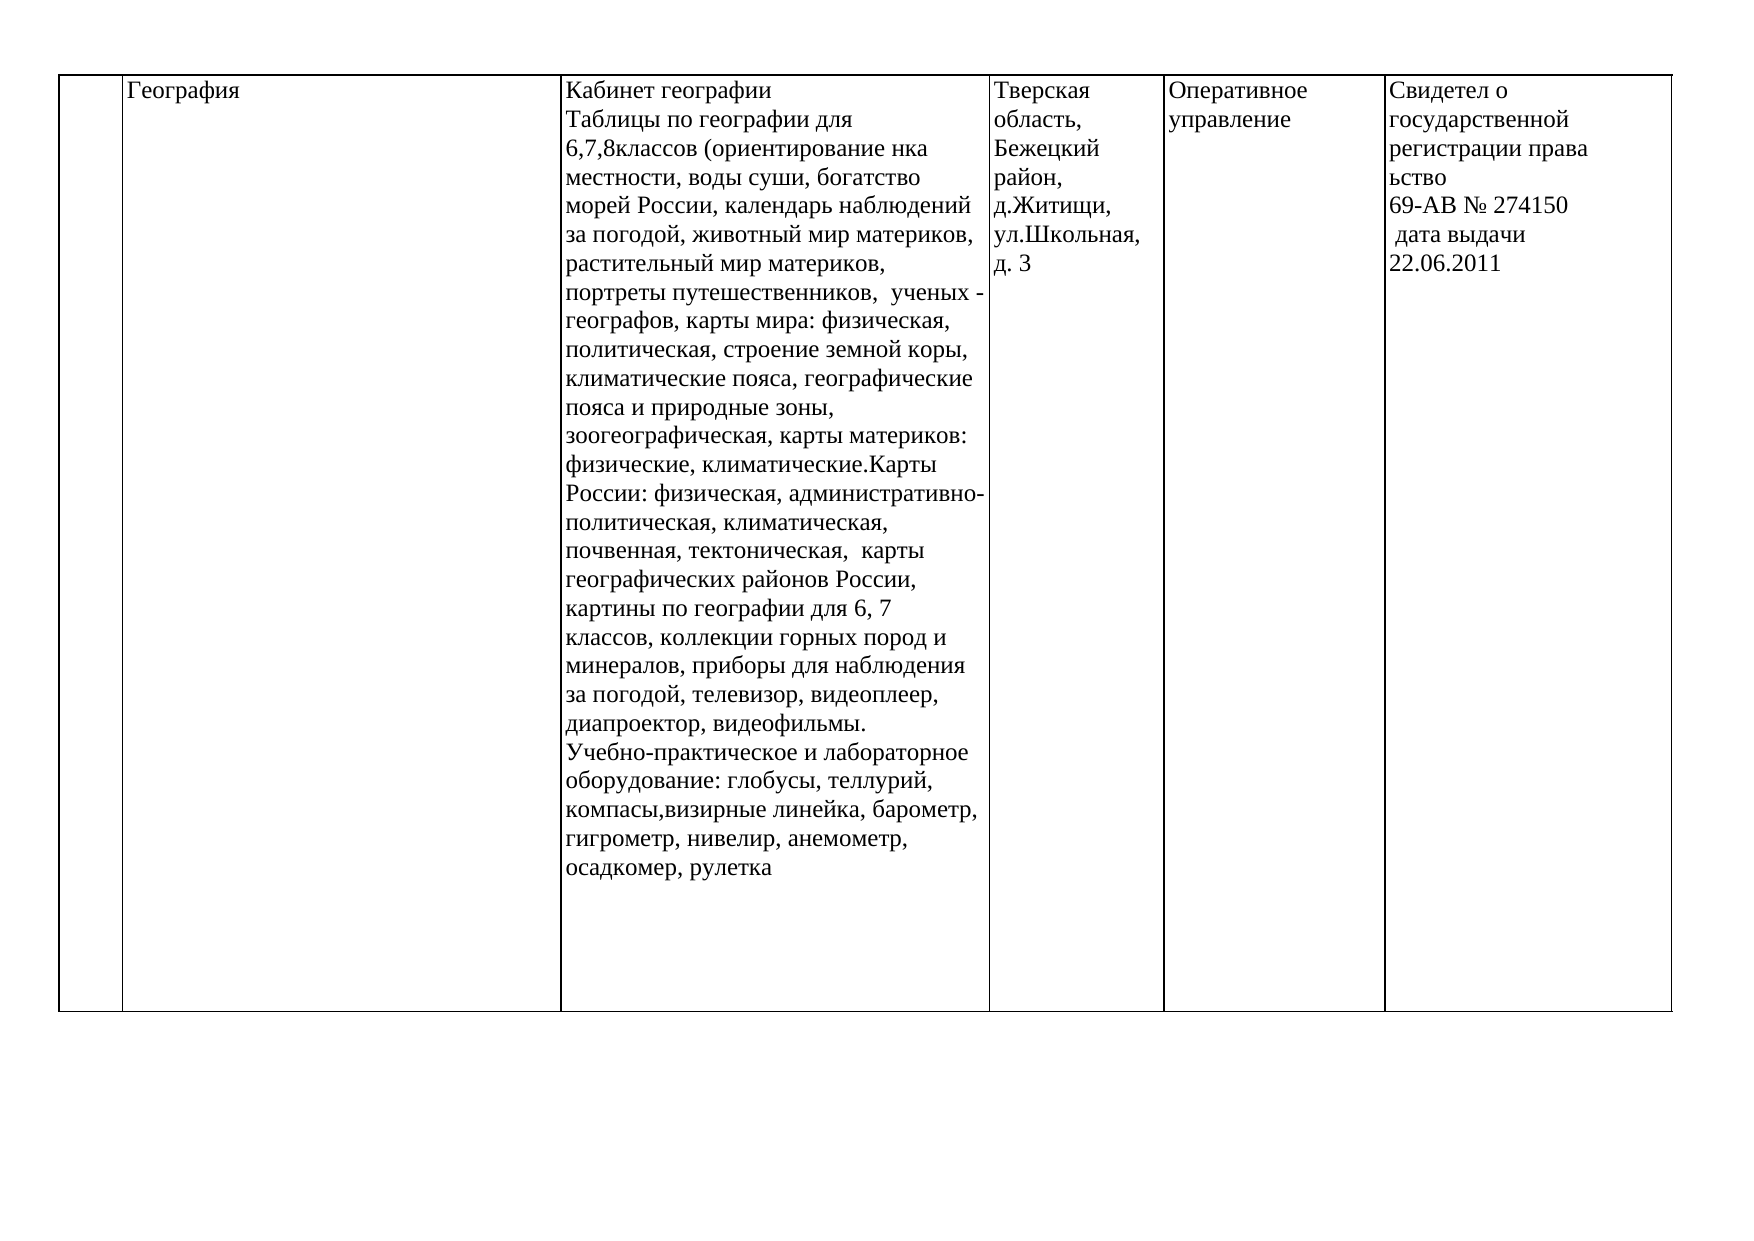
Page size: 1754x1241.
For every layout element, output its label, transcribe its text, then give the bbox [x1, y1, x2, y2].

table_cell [990, 76, 1163, 1011]
table_cell [60, 76, 122, 1011]
table_cell География [123, 76, 560, 1011]
table_cell Свидетел о государственной регистрации права ьство 69-АВ № 274150 дата выдачи 22.06.2011 [1386, 76, 1671, 1011]
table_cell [1165, 76, 1384, 1011]
table_cell Кабинет географии Таблицы по географии для 6,7,8классов (ориентирование нка местности, воды суши, богатство морей России, календарь наблюдений за погодой, животный мир материков, растительный мир материков, портреты путешественников, ученых -географов, карты мира: физическая, политическая, строение земной коры, климатические пояса, географические пояса и природные зоны, зоогеографическая, карты материков: физические, климатические.Карты России: физическая, административно-политическая, климатическая, почвенная, тектоническая, карты географических районов России, картины по географии для 6, 7 классов, коллекции горных пород и минералов, приборы для наблюдения за погодой, телевизор, видеоплеер, диапроектор, видеофильмы. Учебно-практическое и лабораторное оборудование: глобусы, теллурий, компасы,визирные линейка, барометр, гигрометр, нивелир, анемометр, осадкомер, рулетка [562, 76, 989, 1011]
